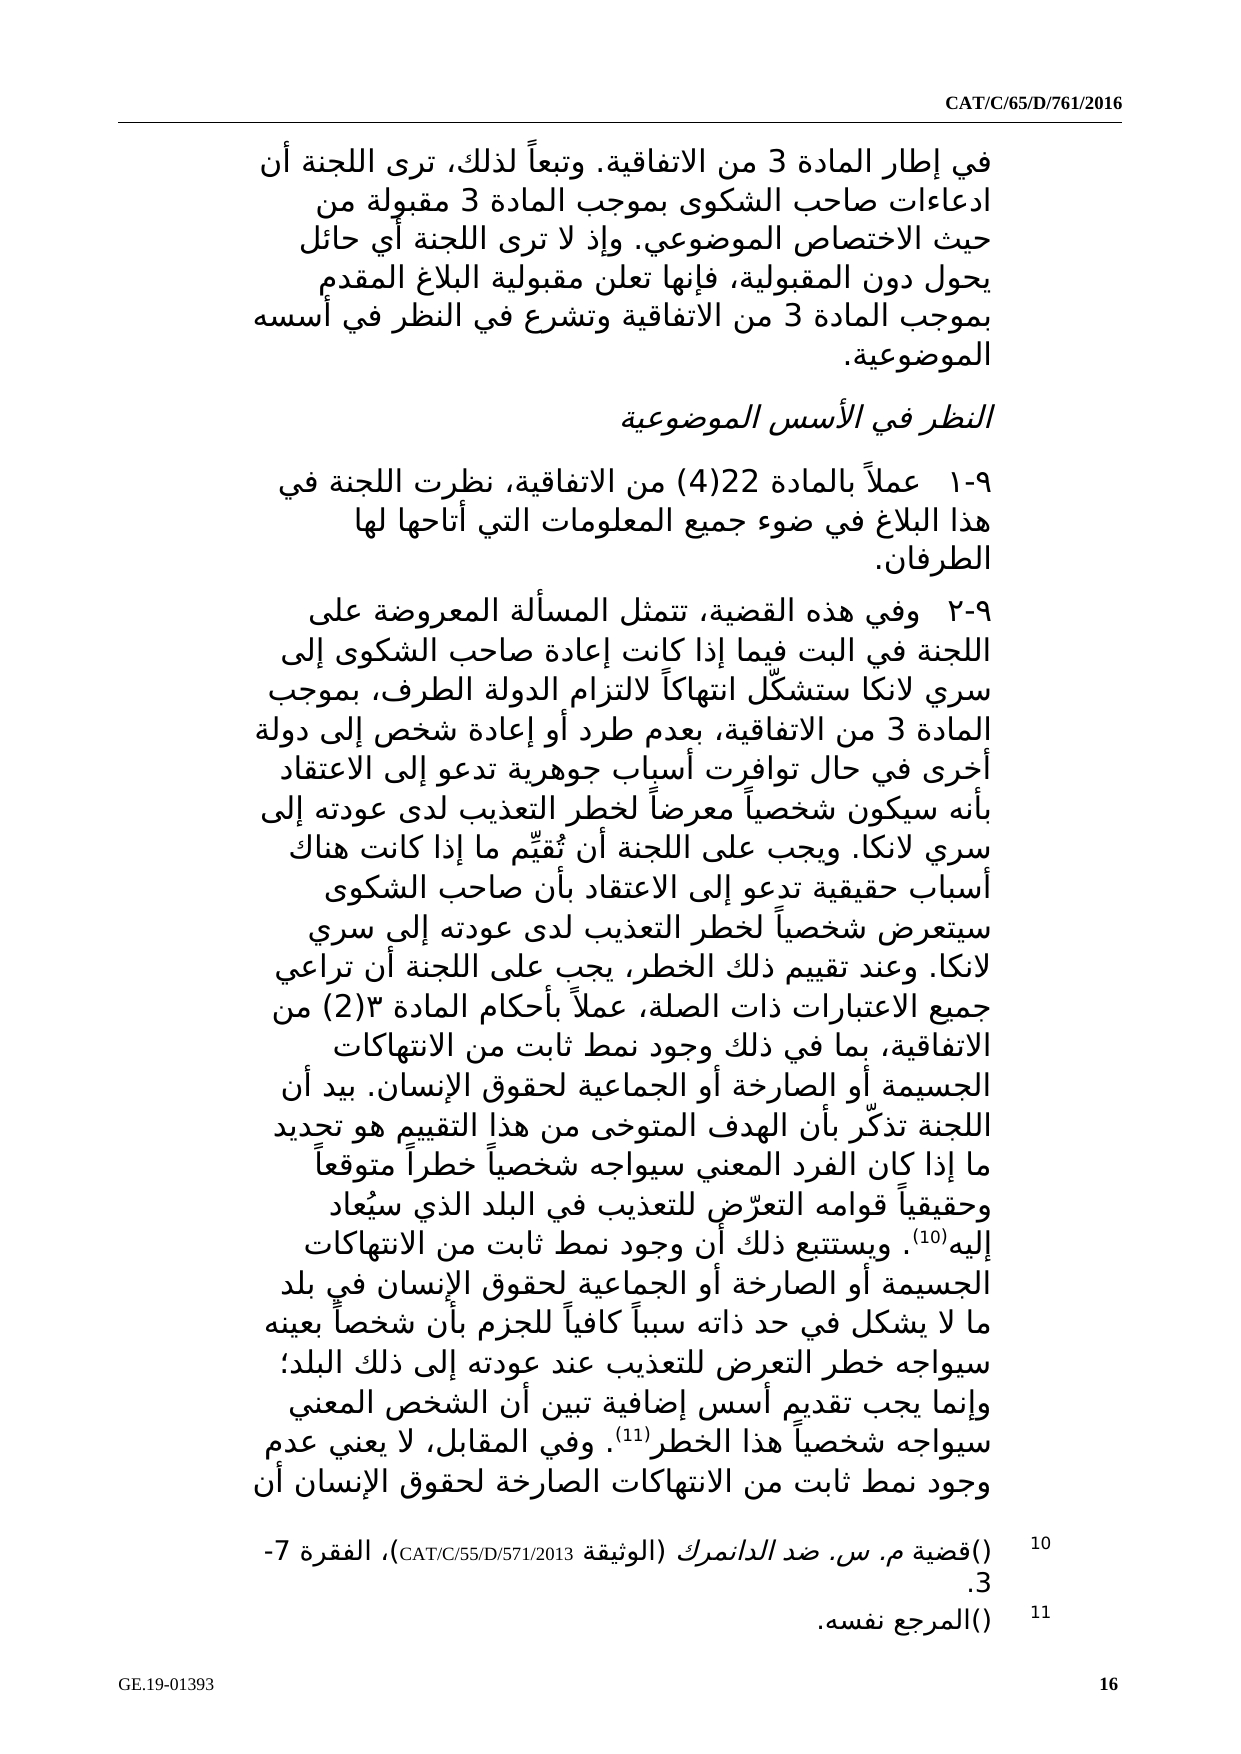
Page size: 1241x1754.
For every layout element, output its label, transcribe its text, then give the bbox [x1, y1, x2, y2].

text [248, 590, 992, 1500]
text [248, 142, 992, 373]
text النظر في الأسس الموضوعية [248, 398, 1122, 437]
text ٩-١ عملاً بالمادة 22(4) من الاتفاقية، نظرت اللجنة في هذا البلاغ في ضوء جميع المعلومات التي أتاحها لها الطرفان. [248, 462, 992, 577]
